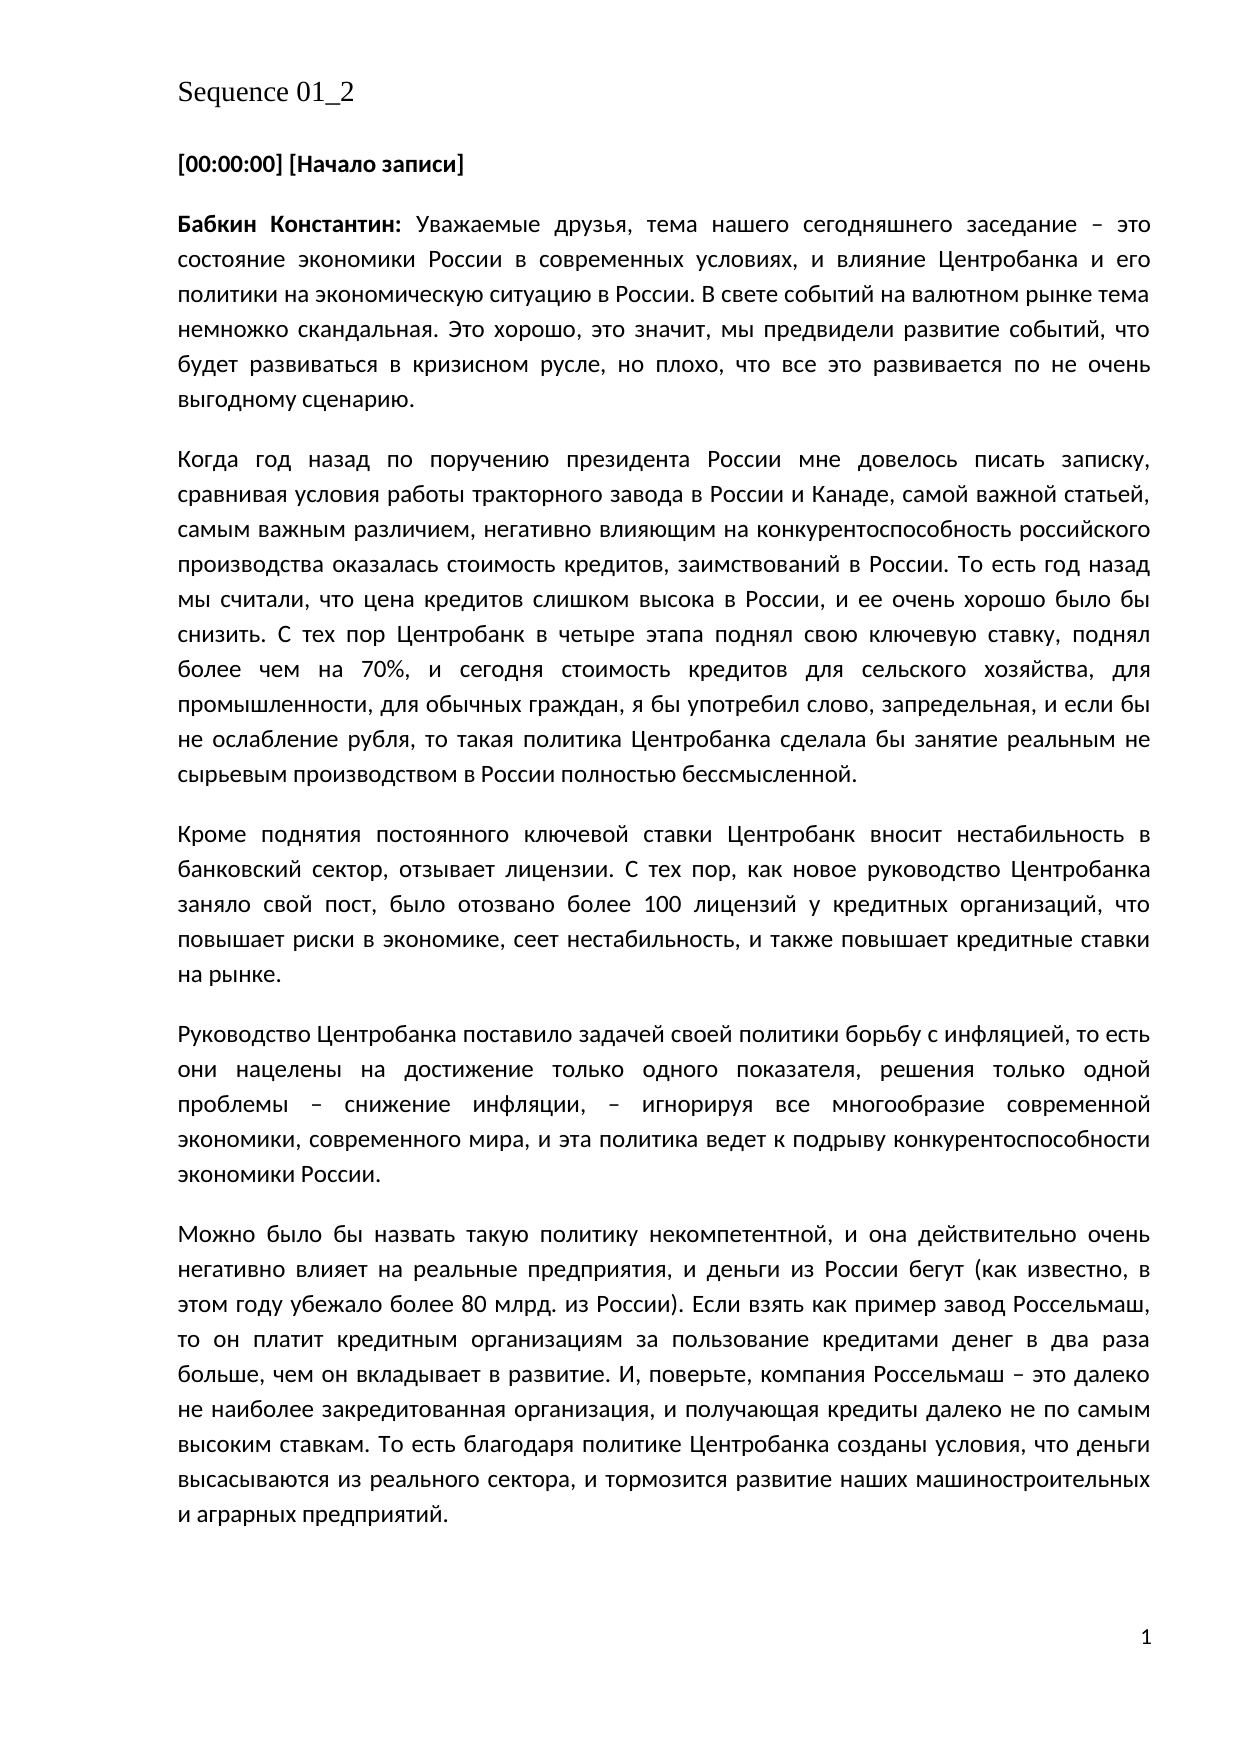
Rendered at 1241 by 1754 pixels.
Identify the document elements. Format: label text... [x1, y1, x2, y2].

text Руководство Центробанка поставило задачей своей политики борьбу с инфляцией, то есть они нацелены на достижение только одного показателя, решения только одной проблемы – снижение инфляции, – игнорируя все многообразие современной экономики, современного мира, и эта политика ведет к подрыву конкурентоспособности экономики России. [177, 1018, 1152, 1188]
text Бабкин Константин: Уважаемые друзья, тема нашего сегодняшнего заседание – это состояние экономики России в современных условиях, и влияние Центробанка и его политики на экономическую ситуацию в России. В свете событий на валютном рынке тема немножко скандальная. Это хорошо, это значит, мы предвидели развитие событий, что будет развиваться в кризисном русле, но плохо, что все это развивается по не очень выгодному сценарию. [177, 208, 1152, 413]
text Когда год назад по поручению президента России мне довелось писать записку, сравнивая условия работы тракторного завода в России и Канаде, самой важной статьей, самым важным различием, негативно влияющим на конкурентоспособность российского производства оказалась стоимость кредитов, заимствований в России. То есть год назад мы считали, что цена кредитов слишком высока в России, и ее очень хорошо было бы снизить. С тех пор Центробанк в четыре этапа поднял свою ключевую ставку, поднял более чем на 70%, и сегодня стоимость кредитов для сельского хозяйства, для промышленности, для обычных граждан, я бы употребил слово, запредельная, и если бы не ослабление рубля, то такая политика Центробанка сделала бы занятие реальным не сырьевым производством в России полностью бессмысленной. [177, 443, 1152, 788]
text [00:00:00] [Начало записи] [177, 148, 1152, 178]
text Можно было бы назвать такую политику некомпетентной, и она действительно очень негативно влияет на реальные предприятия, и деньги из России бегут (как известно, в этом году убежало более 80 млрд. из России). Если взять как пример завод Россельмаш, то он платит кредитным организациям за пользование кредитами денег в два раза больше, чем он вкладывает в развитие. И, поверьте, компания Россельмаш – это далеко не наиболее закредитованная организация, и получающая кредиты далеко не по самым высоким ставкам. То есть благодаря политике Центробанка созданы условия, что деньги высасываются из реального сектора, и тормозится развитие наших машиностроительных и аграрных предприятий. [177, 1218, 1152, 1528]
text Кроме поднятия постоянного ключевой ставки Центробанк вносит нестабильность в банковский сектор, отзывает лицензии. С тех пор, как новое руководство Центробанка заняло свой пост, было отозвано более 100 лицензий у кредитных организаций, что повышает риски в экономике, сеет нестабильность, и также повышает кредитные ставки на рынке. [177, 818, 1152, 988]
